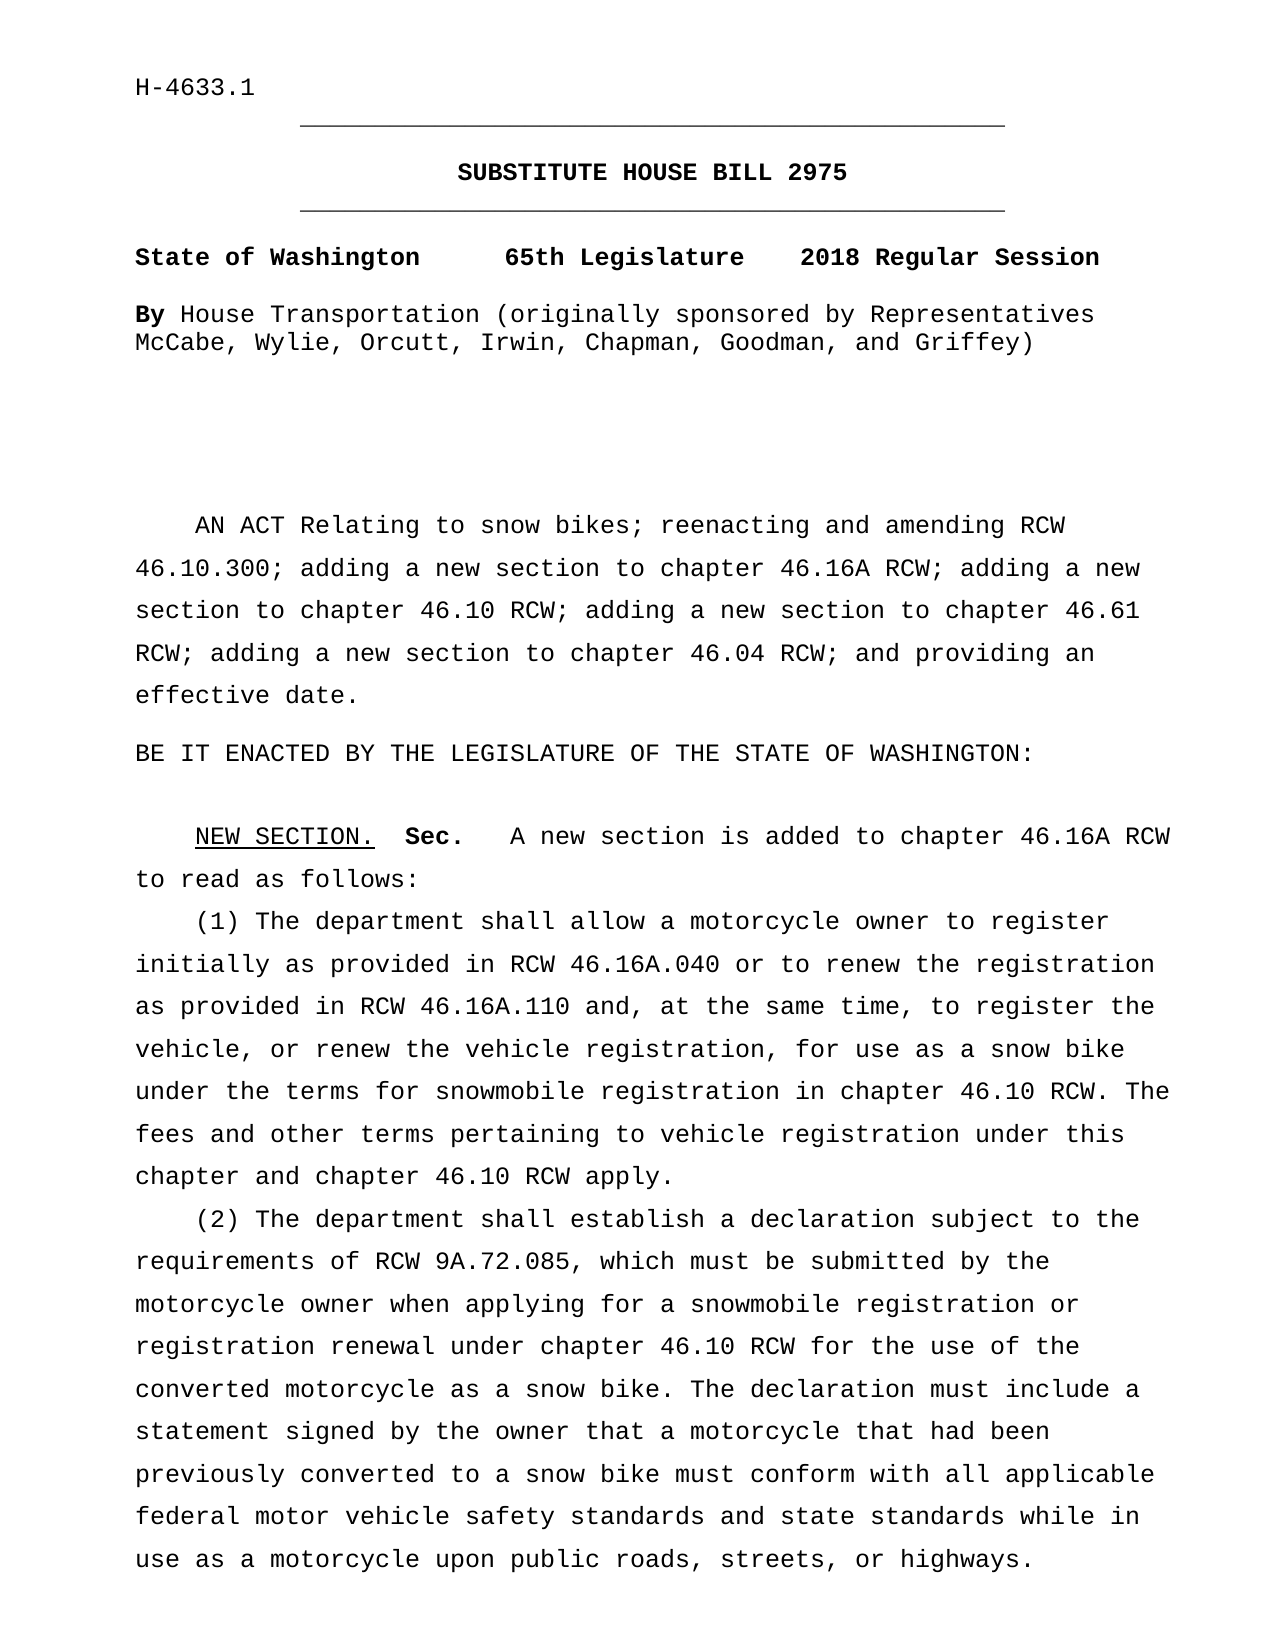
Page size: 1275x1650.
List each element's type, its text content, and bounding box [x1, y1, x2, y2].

text SUBSTITUTE HOUSE BILL 2975 [135, 160, 1170, 188]
text H-4633.1 [135, 75, 1170, 103]
text _______________________________________________ [135, 188, 1170, 217]
text _______________________________________________ [135, 103, 1170, 132]
text By House Transportation (originally sponsored by Representatives McCabe, Wylie, Orcutt, Irwin, Chapman, Goodman, and Griffey) [135, 302, 1170, 358]
text (2) The department shall establish a declaration subject to the requirements of RCW 9A.72.085, which must be submitted by the motorcycle owner when applying for a snowmobile registration or registration renewal under chapter 46.10 RCW for the use of the converted motorcycle as a snow bike. The declaration must include a statement signed by the owner that a motorcycle that had been previously converted to a snow bike must conform with all applicable federal motor vehicle safety standards and state standards while in use as a motorcycle upon public roads, streets, or highways. [135, 1193, 1170, 1576]
text NEW SECTION. Sec. A new section is added to chapter 46.16A RCW to read as follows: [135, 811, 1170, 896]
text (1) The department shall allow a motorcycle owner to register initially as provided in RCW 46.16A.040 or to renew the registration as provided in RCW 46.16A.110 and, at the same time, to register the vehicle, or renew the vehicle registration, for use as a snow bike under the terms for snowmobile registration in chapter 46.10 RCW. The fees and other terms pertaining to vehicle registration under this chapter and chapter 46.10 RCW apply. [135, 896, 1170, 1193]
text State of Washington 65th Legislature 2018 Regular Session [135, 245, 1170, 273]
text BE IT ENACTED BY THE LEGISLATURE OF THE STATE OF WASHINGTON: [135, 741, 1170, 769]
text AN ACT Relating to snow bikes; reenacting and amending RCW 46.10.300; adding a new section to chapter 46.16A RCW; adding a new section to chapter 46.10 RCW; adding a new section to chapter 46.61 RCW; adding a new section to chapter 46.04 RCW; and providing an effective date. [135, 500, 1170, 712]
